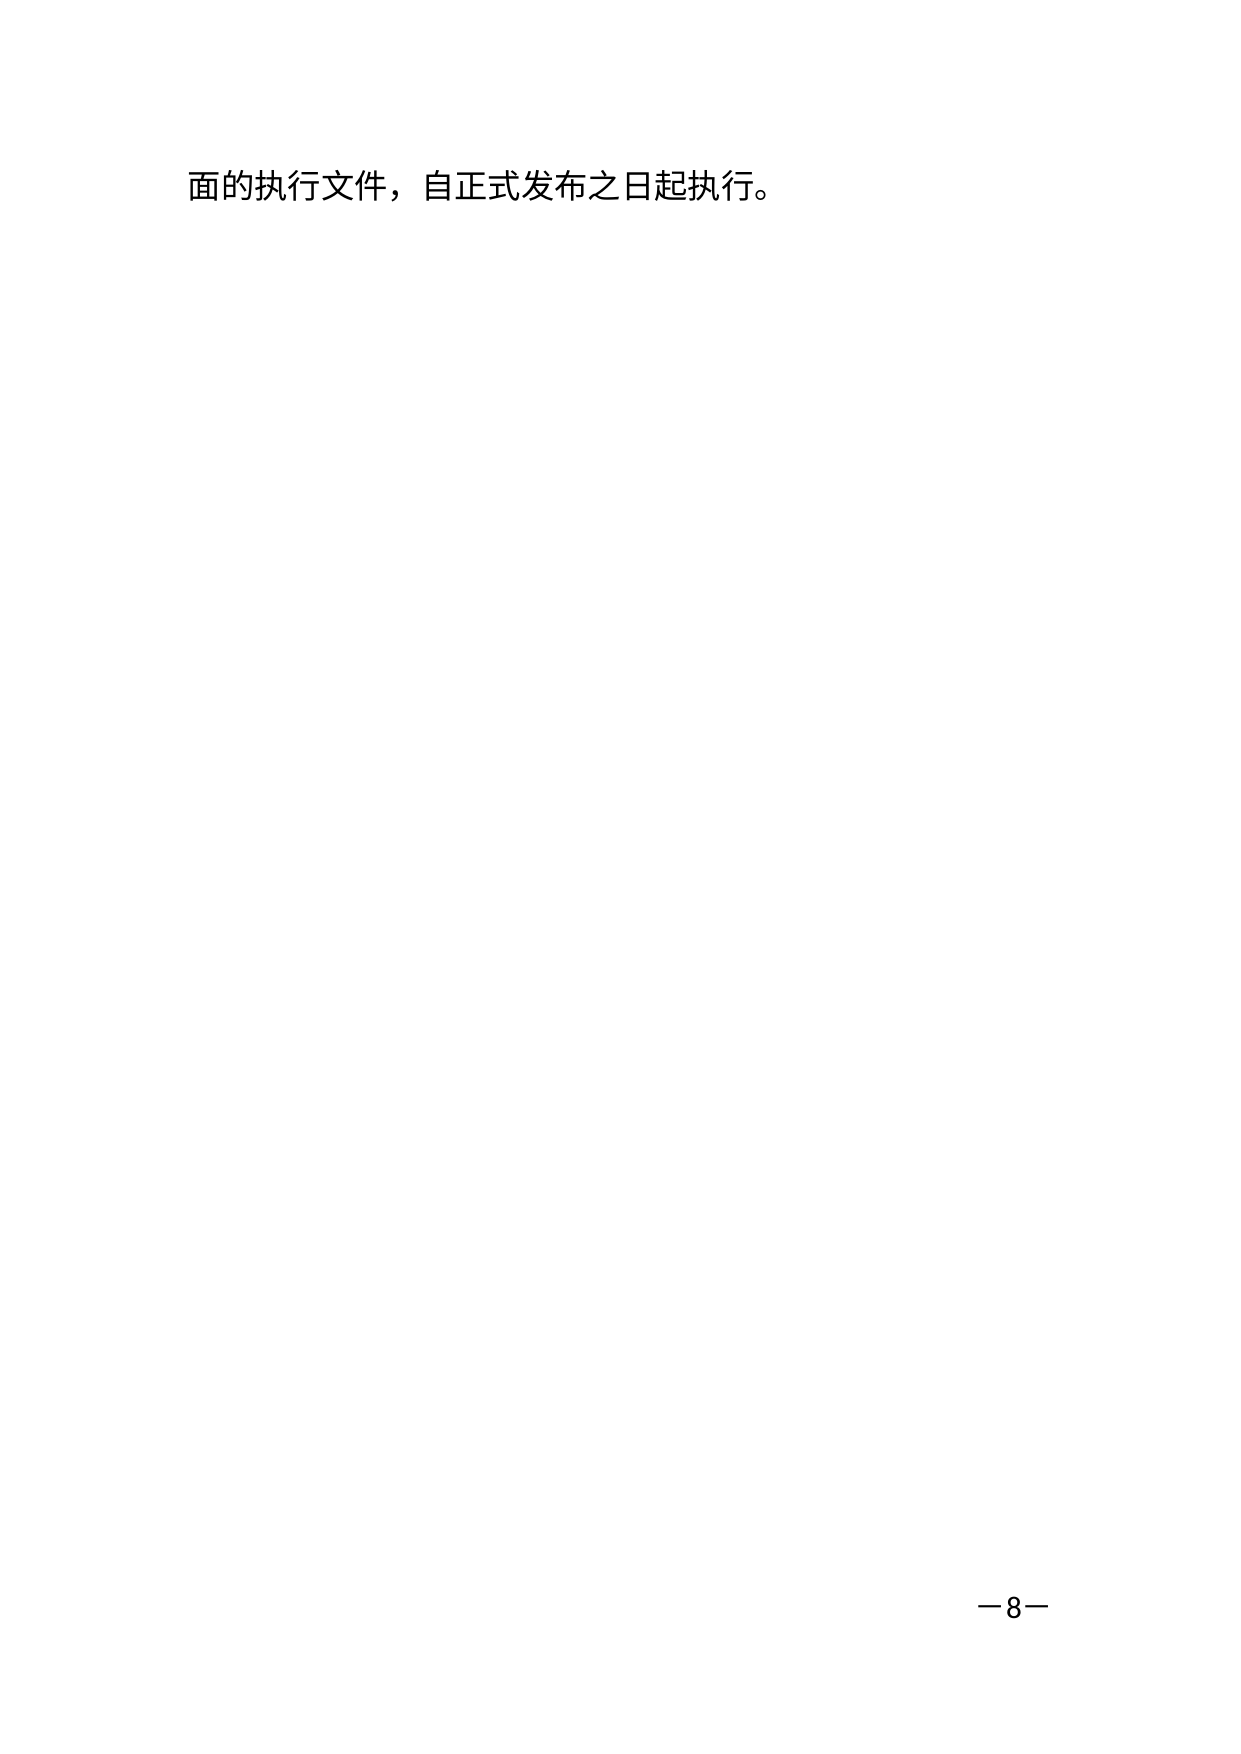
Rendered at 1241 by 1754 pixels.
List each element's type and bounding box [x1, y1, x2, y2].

text [187, 151, 1053, 216]
